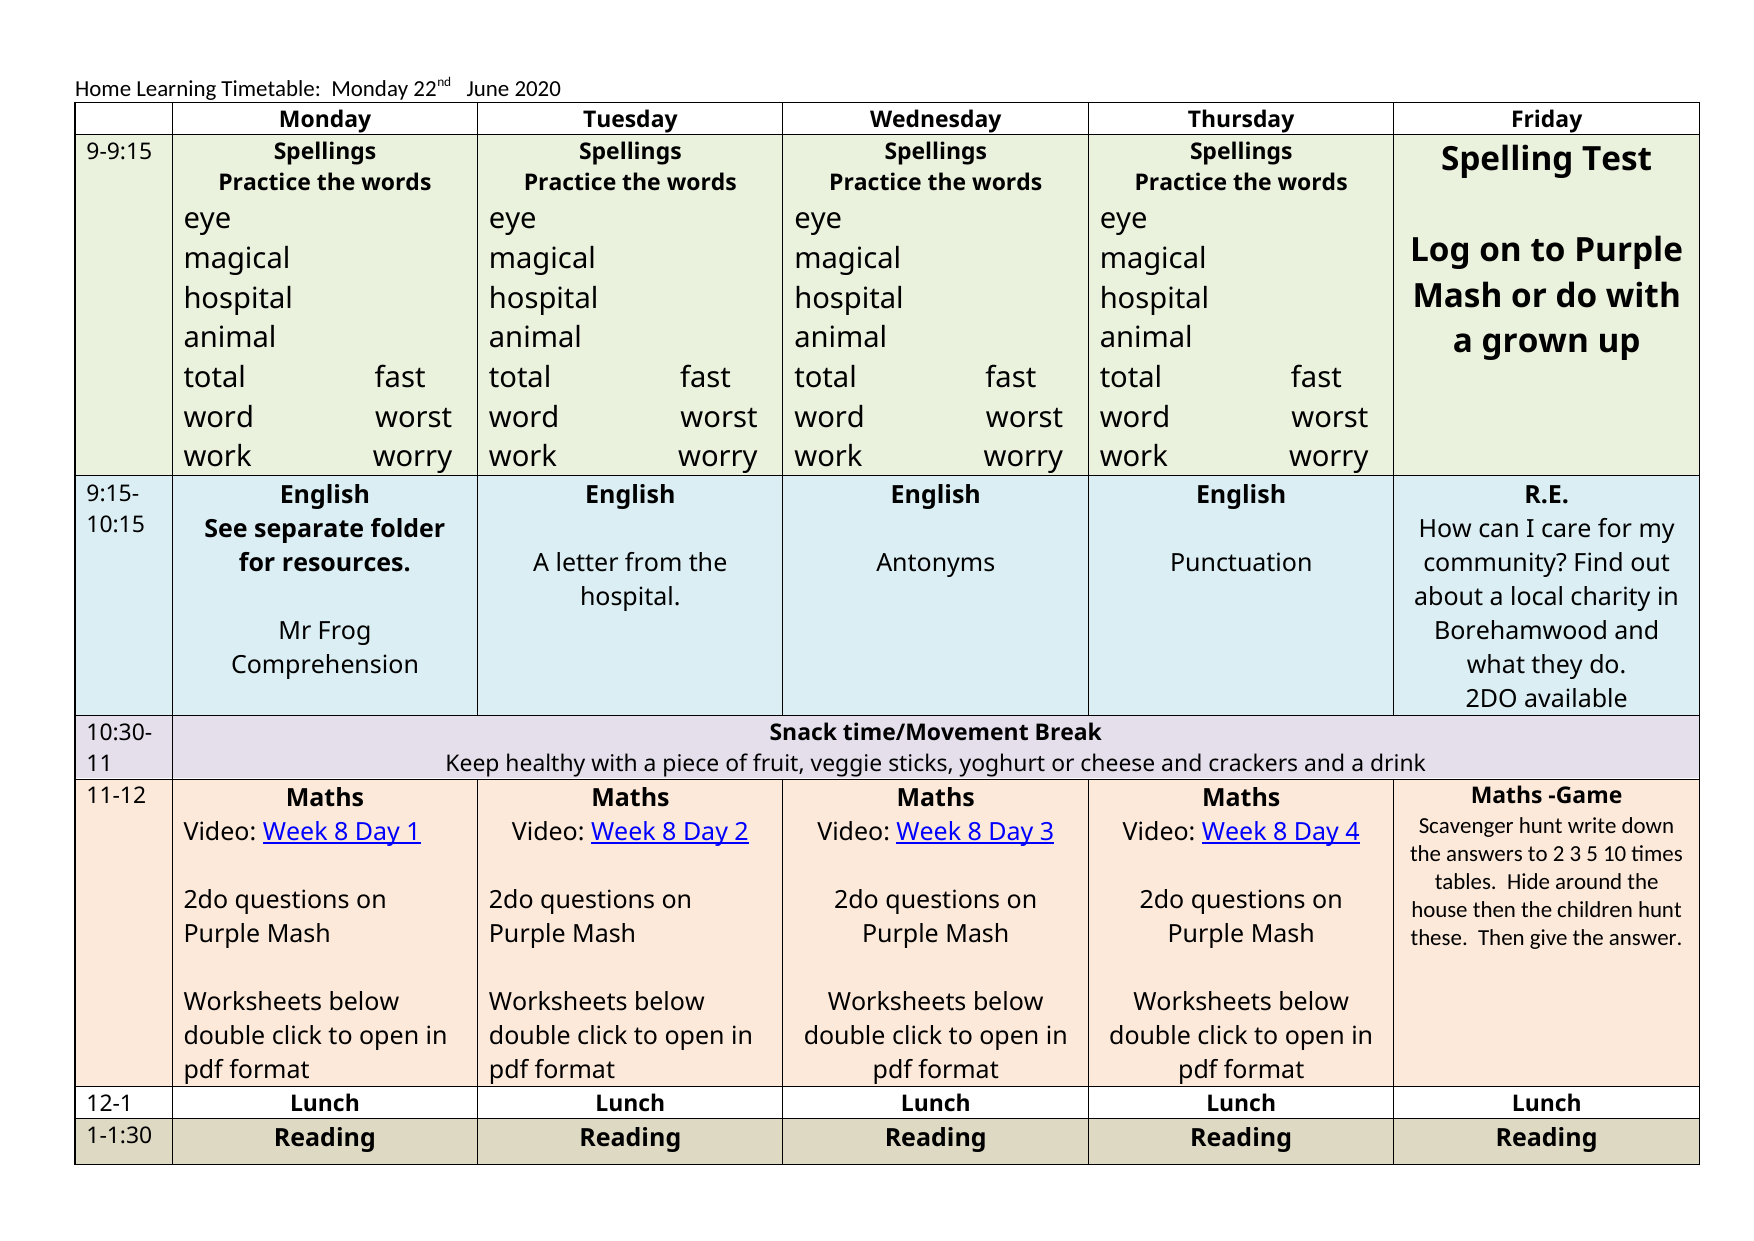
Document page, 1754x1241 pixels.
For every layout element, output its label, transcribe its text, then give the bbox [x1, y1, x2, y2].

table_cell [1394, 1119, 1699, 1164]
table_cell 10:30-11 [76, 716, 172, 778]
table_cell Maths Video: Week 8 Day 3 2do questions on Purple Mash Worksheets below double click to open in pdf format [783, 780, 1088, 1086]
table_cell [1089, 1119, 1393, 1164]
table_cell R.E. How can I care for my community? Find out about a local charity in Borehamwood and what they do. 2DO available [1394, 476, 1699, 715]
table_cell English Punctuation [1089, 476, 1393, 715]
table_cell 9-9:15 [76, 135, 172, 475]
table_cell Lunch [783, 1087, 1088, 1118]
table_cell Maths -Game Scavenger hunt write down the answers to 2 3 5 10 times tables. Hide around the house then the children hunt these. Then give the answer. [1394, 780, 1699, 1086]
table_header Monday [173, 103, 477, 134]
table_cell Spellings Practice the words eye magical hospital animal total fast word worst work worry [783, 135, 1088, 475]
table_cell Maths Video: Week 8 Day 1 2do questions on Purple Mash Worksheets below double click to open in pdf format [173, 780, 477, 1086]
table_cell Lunch [478, 1087, 782, 1118]
table_header [76, 103, 172, 134]
table_cell Lunch [1089, 1087, 1393, 1118]
table_cell Maths Video: Week 8 Day 2 2do questions on Purple Mash Worksheets below double click to open in pdf format [478, 780, 782, 1086]
table_cell English Antonyms [783, 476, 1088, 715]
table_header Wednesday [783, 103, 1088, 134]
table_cell Spelling Test Log on to Purple Mash or do with a grown up [1394, 135, 1699, 475]
table_cell Maths Video: Week 8 Day 4 2do questions on Purple Mash Worksheets below double click to open in pdf format [1089, 780, 1393, 1086]
table_cell 9:15-10:15 [76, 476, 172, 715]
table_header Thursday [1089, 103, 1393, 134]
table_cell Lunch [173, 1087, 477, 1118]
table_cell Spellings Practice the words eye magical hospital animal total fast word worst work worry [478, 135, 782, 475]
table_header Friday [1394, 103, 1699, 134]
table_cell Lunch [1394, 1087, 1699, 1118]
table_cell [478, 1119, 782, 1164]
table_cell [173, 1119, 477, 1164]
table_cell Snack time/Movement Break Keep healthy with a piece of fruit, veggie sticks, yoghurt or cheese and crackers and a drink [173, 716, 1699, 778]
table_cell 11-12 [76, 780, 172, 1086]
table_cell English See separate folder for resources. Mr Frog Comprehension [173, 476, 477, 715]
table_cell Spellings Practice the words eye magical hospital animal total fast word worst work worry [1089, 135, 1393, 475]
table_header Tuesday [478, 103, 782, 134]
table_cell Spellings Practice the words eye magical hospital animal total fast word worst work worry [173, 135, 477, 475]
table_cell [783, 1119, 1088, 1164]
table_cell 1-1:30 [76, 1119, 172, 1164]
table_cell English A letter from the hospital. [478, 476, 782, 715]
table_cell 12-1 [76, 1087, 172, 1118]
